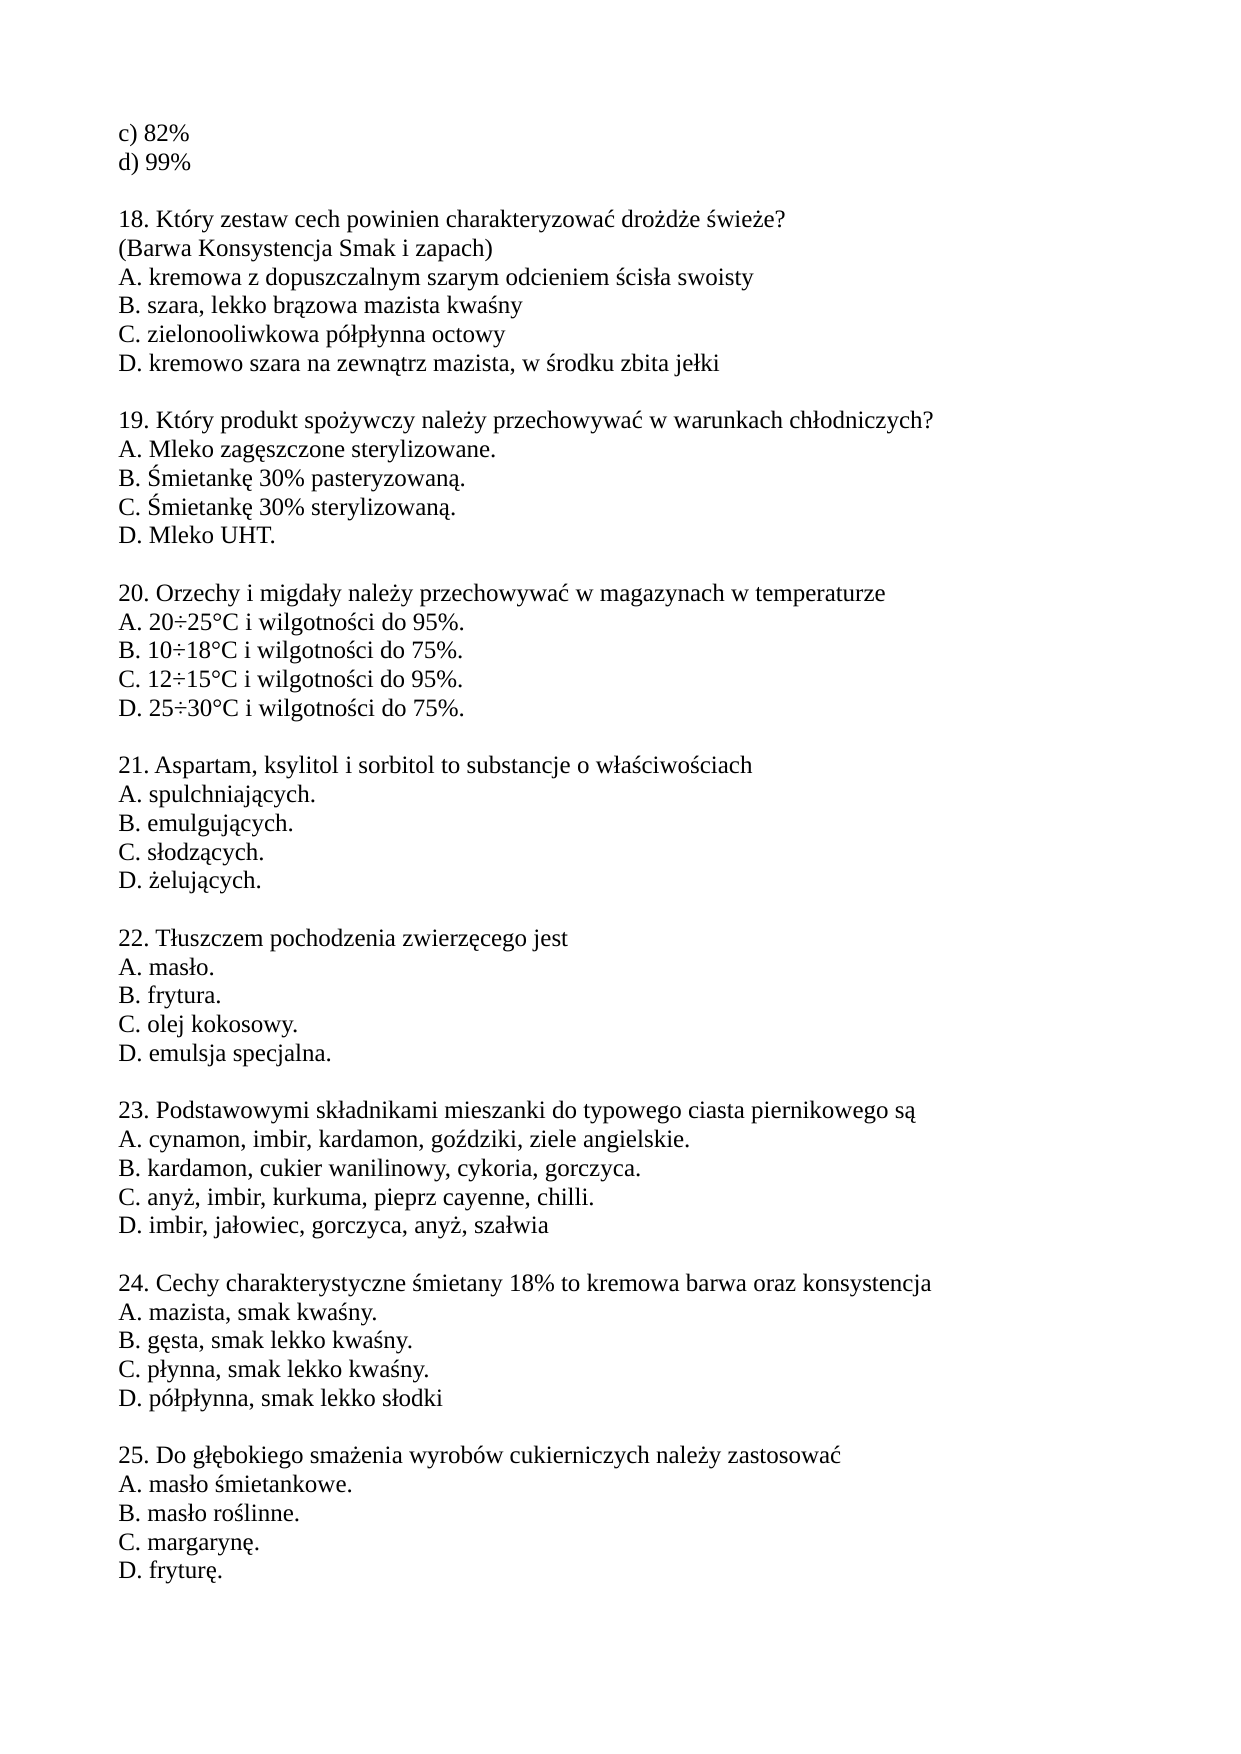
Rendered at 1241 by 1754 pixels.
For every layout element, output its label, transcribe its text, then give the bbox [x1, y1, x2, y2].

text 19. Który produkt spożywczy należy przechowywać w warunkach chłodniczych? [118, 406, 1122, 434]
text C. słodzących. [118, 837, 1122, 866]
text 25. Do głębokiego smażenia wyrobów cukierniczych należy zastosować [118, 1441, 1122, 1469]
text C. Śmietankę 30% sterylizowaną. [118, 492, 1122, 521]
text C. zielonooliwkowa półpłynna octowy [118, 319, 1122, 348]
text (Barwa Konsystencja Smak i zapach) [118, 233, 1122, 262]
text A. mazista, smak kwaśny. [118, 1297, 1122, 1326]
text D. imbir, jałowiec, gorczyca, anyż, szałwia [118, 1211, 1122, 1239]
text C. 12÷15°C i wilgotności do 95%. [118, 664, 1122, 693]
text C. margarynę. [118, 1527, 1122, 1556]
text B. kardamon, cukier wanilinowy, cykoria, gorczyca. [118, 1153, 1122, 1182]
text A. spulchniających. [118, 779, 1122, 808]
text 18. Który zestaw cech powinien charakteryzować drożdże świeże? [118, 204, 1122, 233]
text D. kremowo szara na zewnątrz mazista, w środku zbita jełki [118, 348, 1122, 377]
text C. olej kokosowy. [118, 1009, 1122, 1038]
text B. gęsta, smak lekko kwaśny. [118, 1326, 1122, 1354]
text D. żelujących. [118, 866, 1122, 894]
text 21. Aspartam, ksylitol i sorbitol to substancje o właściwościach [118, 751, 1122, 779]
text C. anyż, imbir, kurkuma, pieprz cayenne, chilli. [118, 1182, 1122, 1211]
text B. Śmietankę 30% pasteryzowaną. [118, 463, 1122, 492]
text A. kremowa z dopuszczalnym szarym odcieniem ścisła swoisty [118, 262, 1122, 291]
text B. 10÷18°C i wilgotności do 75%. [118, 636, 1122, 664]
text A. cynamon, imbir, kardamon, goździki, ziele angielskie. [118, 1124, 1122, 1153]
text D. emulsja specjalna. [118, 1038, 1122, 1067]
text 20. Orzechy i migdały należy przechowywać w magazynach w temperaturze [118, 578, 1122, 607]
text A. masło śmietankowe. [118, 1469, 1122, 1498]
text d) 99% [118, 147, 1122, 176]
text C. płynna, smak lekko kwaśny. [118, 1354, 1122, 1383]
text A. Mleko zagęszczone sterylizowane. [118, 434, 1122, 463]
text D. Mleko UHT. [118, 521, 1122, 549]
text B. frytura. [118, 981, 1122, 1009]
text A. 20÷25°C i wilgotności do 95%. [118, 607, 1122, 636]
text B. emulgujących. [118, 808, 1122, 837]
text c) 82% [118, 118, 1122, 147]
text A. masło. [118, 952, 1122, 981]
text B. szara, lekko brązowa mazista kwaśny [118, 291, 1122, 319]
text D. 25÷30°C i wilgotności do 75%. [118, 693, 1122, 722]
text D. półpłynna, smak lekko słodki [118, 1383, 1122, 1412]
text 24. Cechy charakterystyczne śmietany 18% to kremowa barwa oraz konsystencja [118, 1268, 1122, 1297]
text 22. Tłuszczem pochodzenia zwierzęcego jest [118, 923, 1122, 952]
text D. fryturę. [118, 1556, 1122, 1584]
text B. masło roślinne. [118, 1498, 1122, 1527]
text 23. Podstawowymi składnikami mieszanki do typowego ciasta piernikowego są [118, 1096, 1122, 1124]
